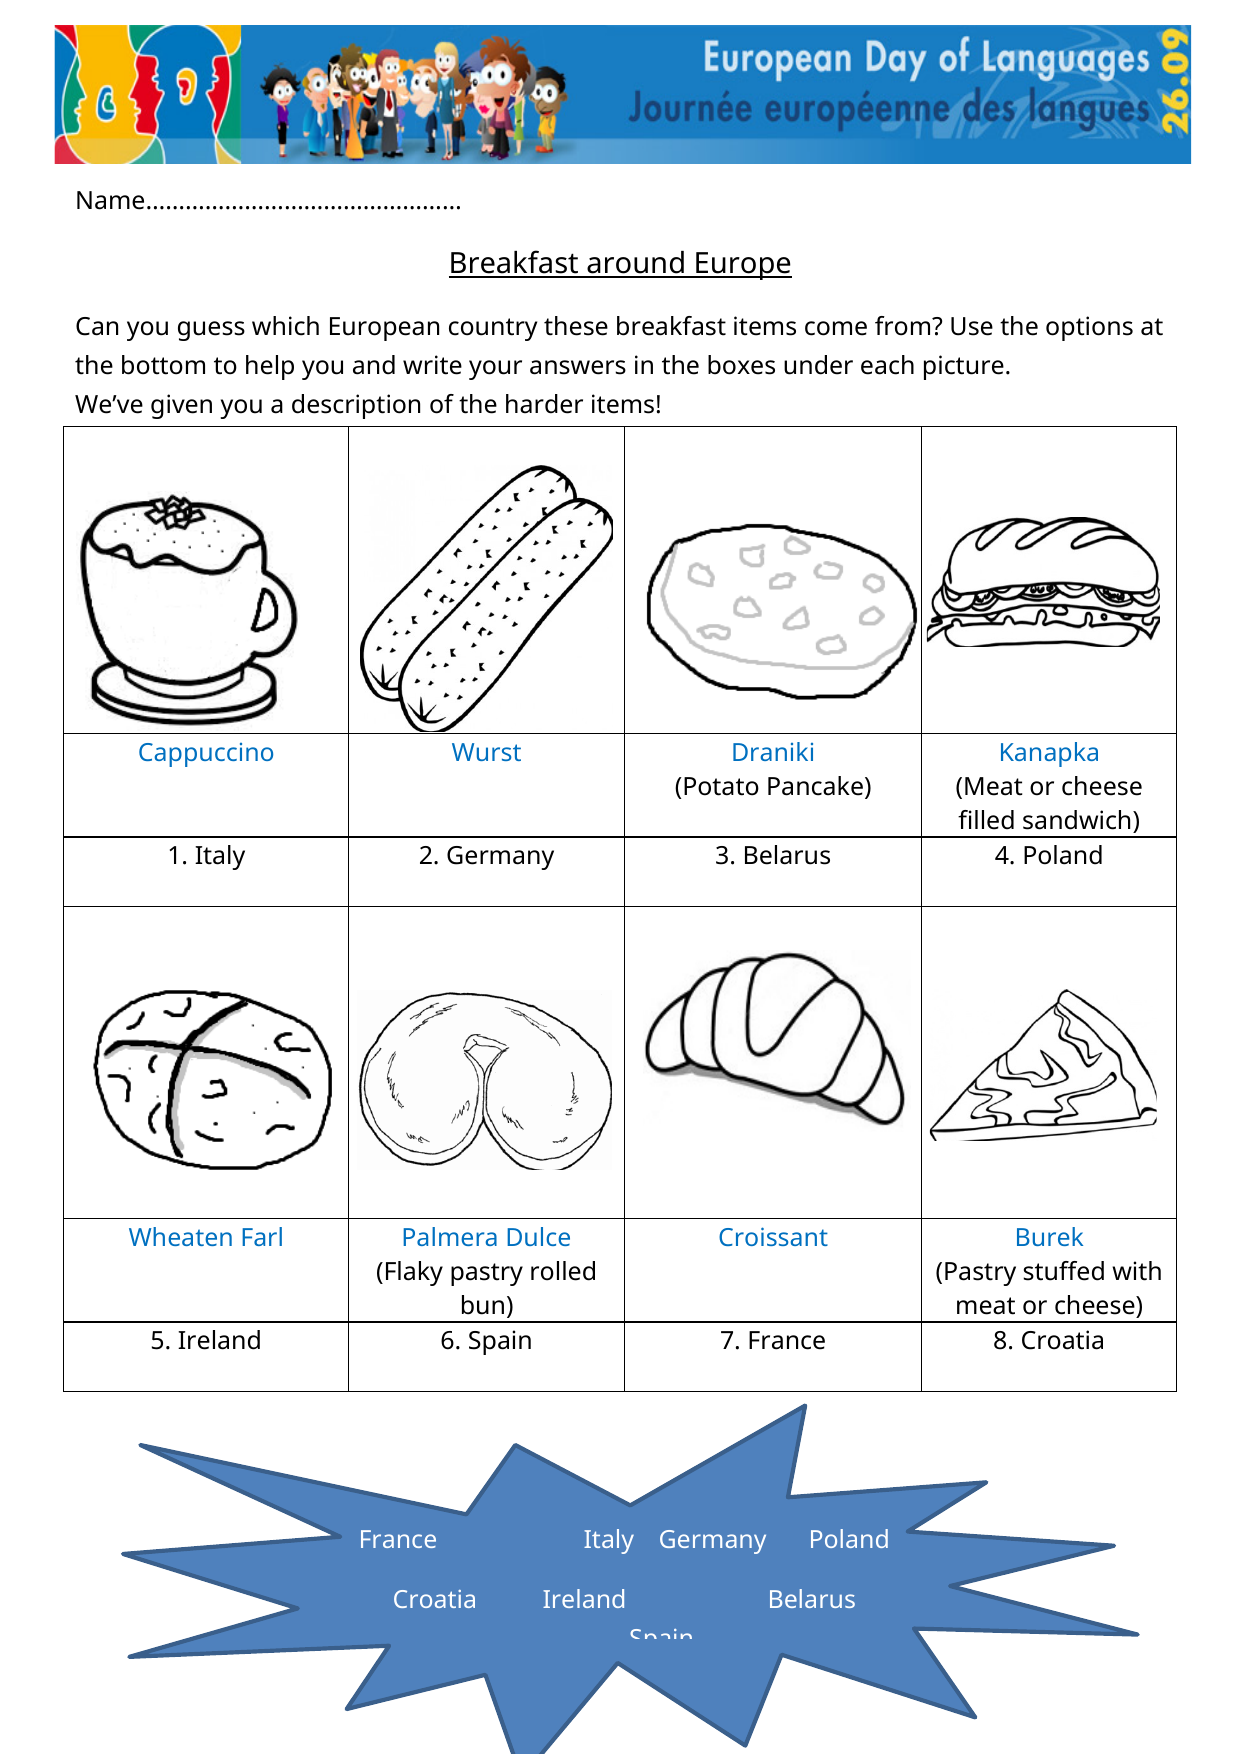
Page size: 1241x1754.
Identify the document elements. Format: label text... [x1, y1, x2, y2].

table_header [64, 427, 348, 733]
text Name………………………………………… [75, 163, 1165, 216]
table_cell Palmera Dulce (Flaky pastry rolled bun) [349, 1219, 624, 1321]
table_cell Wurst [349, 734, 624, 836]
table_header [922, 427, 1176, 733]
table_cell Wheaten Farl [64, 1219, 348, 1321]
picture [928, 989, 1157, 1140]
text Can you guess which European country these breakfast items come from? Use the options at the bottom to help you and write your answers in the boxes under each picture. [75, 309, 1165, 382]
table_cell Kanapka (Meat or cheese filled sandwich) [922, 734, 1176, 836]
table_header [625, 427, 921, 733]
picture [75, 974, 343, 1184]
table_cell 6. Spain [349, 1323, 624, 1391]
table_cell 1. Italy [64, 838, 348, 906]
table_cell 7. France [625, 1323, 921, 1391]
table_cell 8. Croatia [922, 1323, 1176, 1391]
picture [639, 950, 911, 1128]
table_cell Croissant [625, 1219, 921, 1321]
text Breakfast around Europe [75, 242, 1165, 282]
picture [53, 25, 1190, 163]
table_cell [349, 907, 624, 1218]
table_cell 3. Belarus [625, 838, 921, 906]
picture [639, 517, 922, 707]
table_cell [64, 907, 348, 1218]
table_cell 2. Germany [349, 838, 624, 906]
table_cell 5. Ireland [64, 1323, 348, 1391]
picture [75, 555, 303, 733]
table_cell [625, 907, 921, 1218]
picture [360, 465, 613, 732]
table_cell Draniki (Potato Pancake) [625, 734, 921, 836]
table_header [349, 427, 624, 733]
table_cell Cappuccino [64, 734, 348, 836]
text We’ve given you a description of the harder items! [75, 387, 1165, 421]
table_cell [922, 907, 1176, 1218]
table_cell 4. Poland [922, 838, 1176, 906]
table_cell Burek (Pastry stuffed with meat or cheese) [922, 1219, 1176, 1321]
picture [925, 517, 1160, 645]
